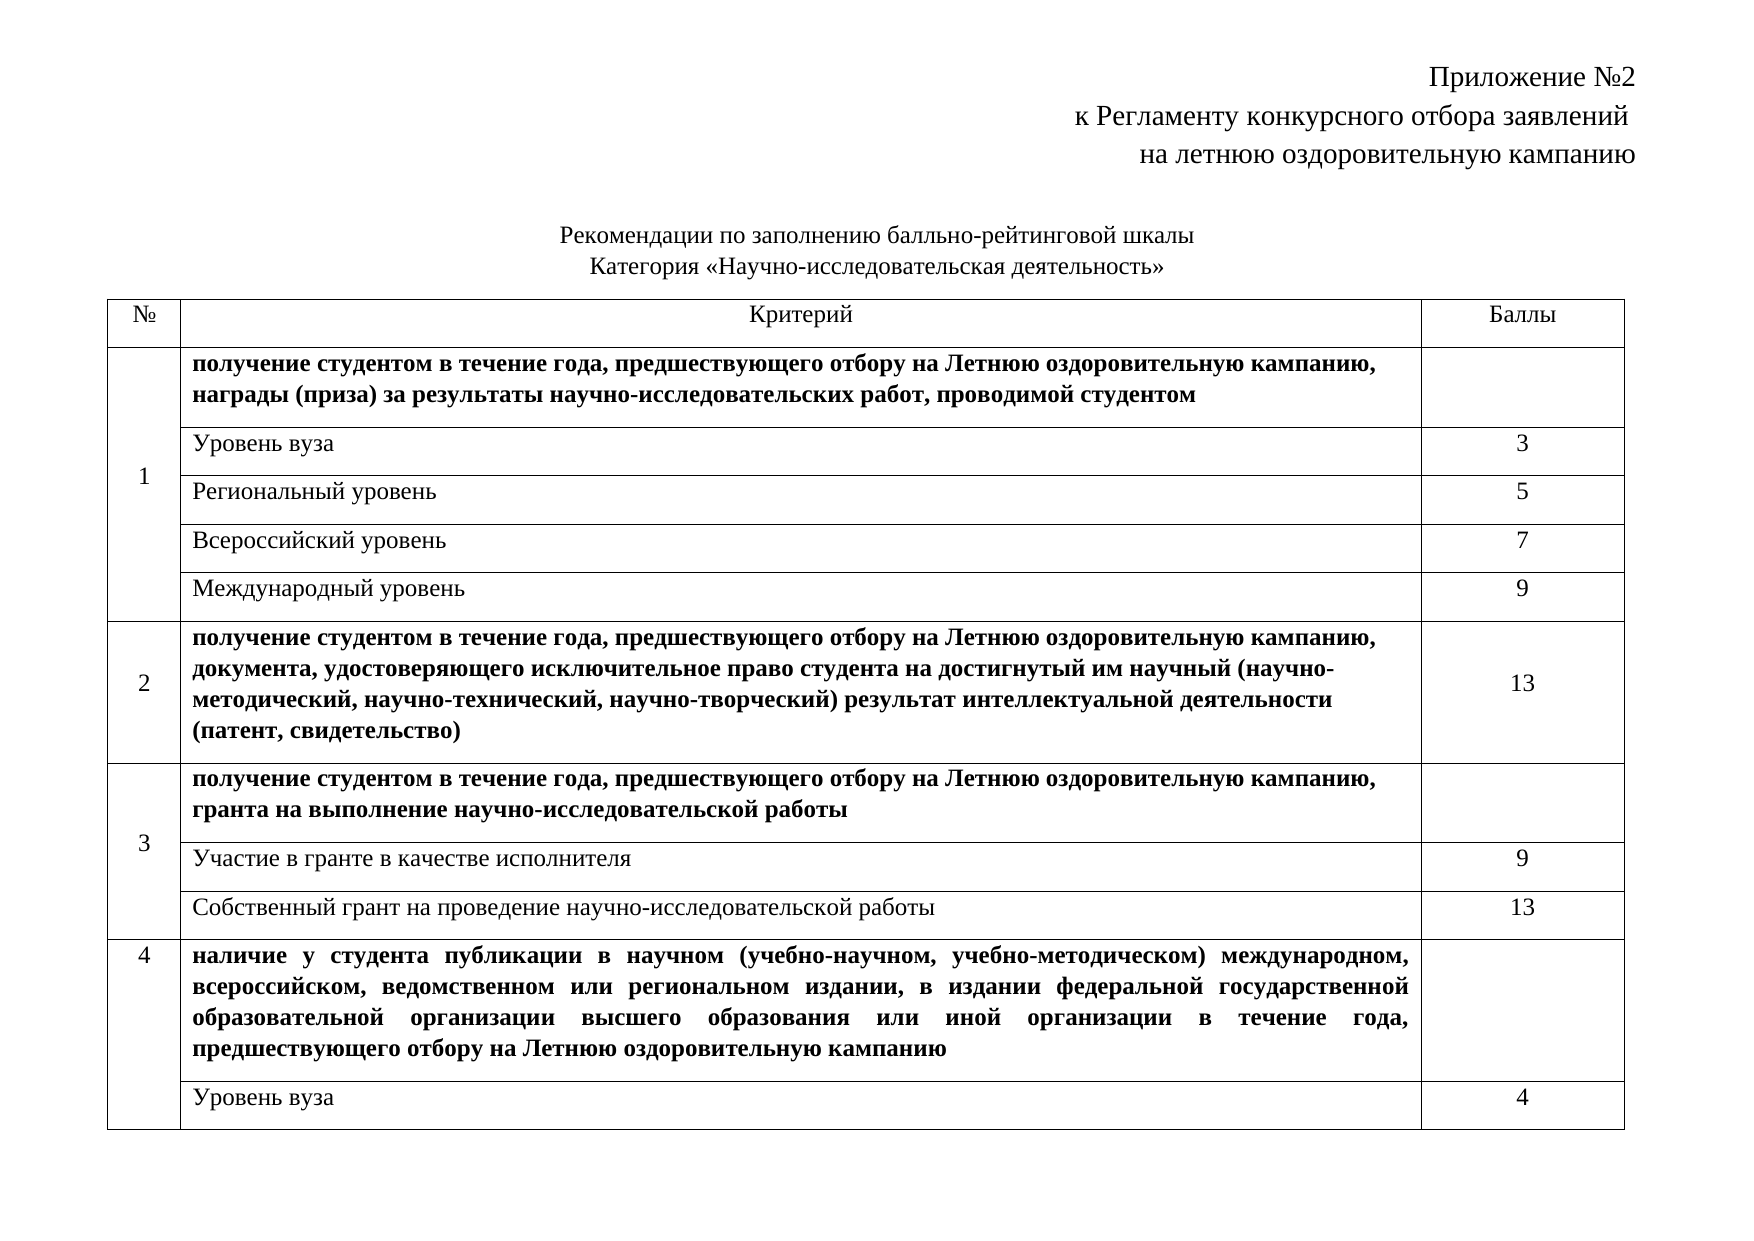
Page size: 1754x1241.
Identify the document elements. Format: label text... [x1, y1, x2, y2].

text к Регламенту конкурсного отбора заявлений на летнюю оздоровительную кампанию [118, 98, 1636, 170]
table_cell 7 [1422, 525, 1624, 572]
table_header Критерий [181, 300, 1421, 347]
table_cell [1422, 348, 1624, 427]
table_cell Участие в гранте в качестве исполнителя [181, 843, 1421, 891]
table_cell 5 [1422, 476, 1624, 524]
table_cell наличие у студента публикации в научном (учебно-научном, учебно-методическом) международном, всероссийском, ведомственном или региональном издании, в издании федеральной государственной образовательной организации высшего образования или иной организации в течение года, предшествующего отбору на Летнюю оздоровительную кампанию [181, 940, 1421, 1081]
table_cell 13 [1422, 892, 1624, 939]
table_cell 9 [1422, 843, 1624, 891]
table_cell получение студентом в течение года, предшествующего отбору на Летнюю оздоровительную кампанию, награды (приза) за результаты научно-исследовательских работ, проводимой студентом [181, 348, 1421, 427]
table_cell 3 [108, 764, 180, 939]
table_cell 4 [108, 940, 180, 1129]
table_cell Уровень вуза [181, 1082, 1421, 1129]
table_cell 1 [108, 348, 180, 621]
table_cell Всероссийский уровень [181, 525, 1421, 572]
text Рекомендации по заполнению балльно-рейтинговой шкалы Категория «Научно-исследовательская деятельность» [118, 220, 1636, 279]
table_cell получение студентом в течение года, предшествующего отбору на Летнюю оздоровительную кампанию, документа, удостоверяющего исключительное право студента на достигнутый им научный (научно-методический, научно-технический, научно-творческий) результат интеллектуальной деятельности (патент, свидетельство) [181, 622, 1421, 762]
table_cell Собственный грант на проведение научно-исследовательской работы [181, 892, 1421, 939]
table_cell 4 [1422, 1082, 1624, 1129]
table_cell 3 [1422, 428, 1624, 475]
table_cell Уровень вуза [181, 428, 1421, 475]
table_cell 13 [1422, 622, 1624, 762]
table_cell 9 [1422, 573, 1624, 621]
table_cell [1422, 940, 1624, 1081]
table_cell Региональный уровень [181, 476, 1421, 524]
table_cell [1422, 764, 1624, 842]
table_header № [108, 300, 180, 347]
table_cell 2 [108, 622, 180, 762]
table_header Баллы [1422, 300, 1624, 347]
table_cell Международный уровень [181, 573, 1421, 621]
text Приложение №2 [118, 59, 1636, 93]
table_cell получение студентом в течение года, предшествующего отбору на Летнюю оздоровительную кампанию, гранта на выполнение научно-исследовательской работы [181, 764, 1421, 842]
